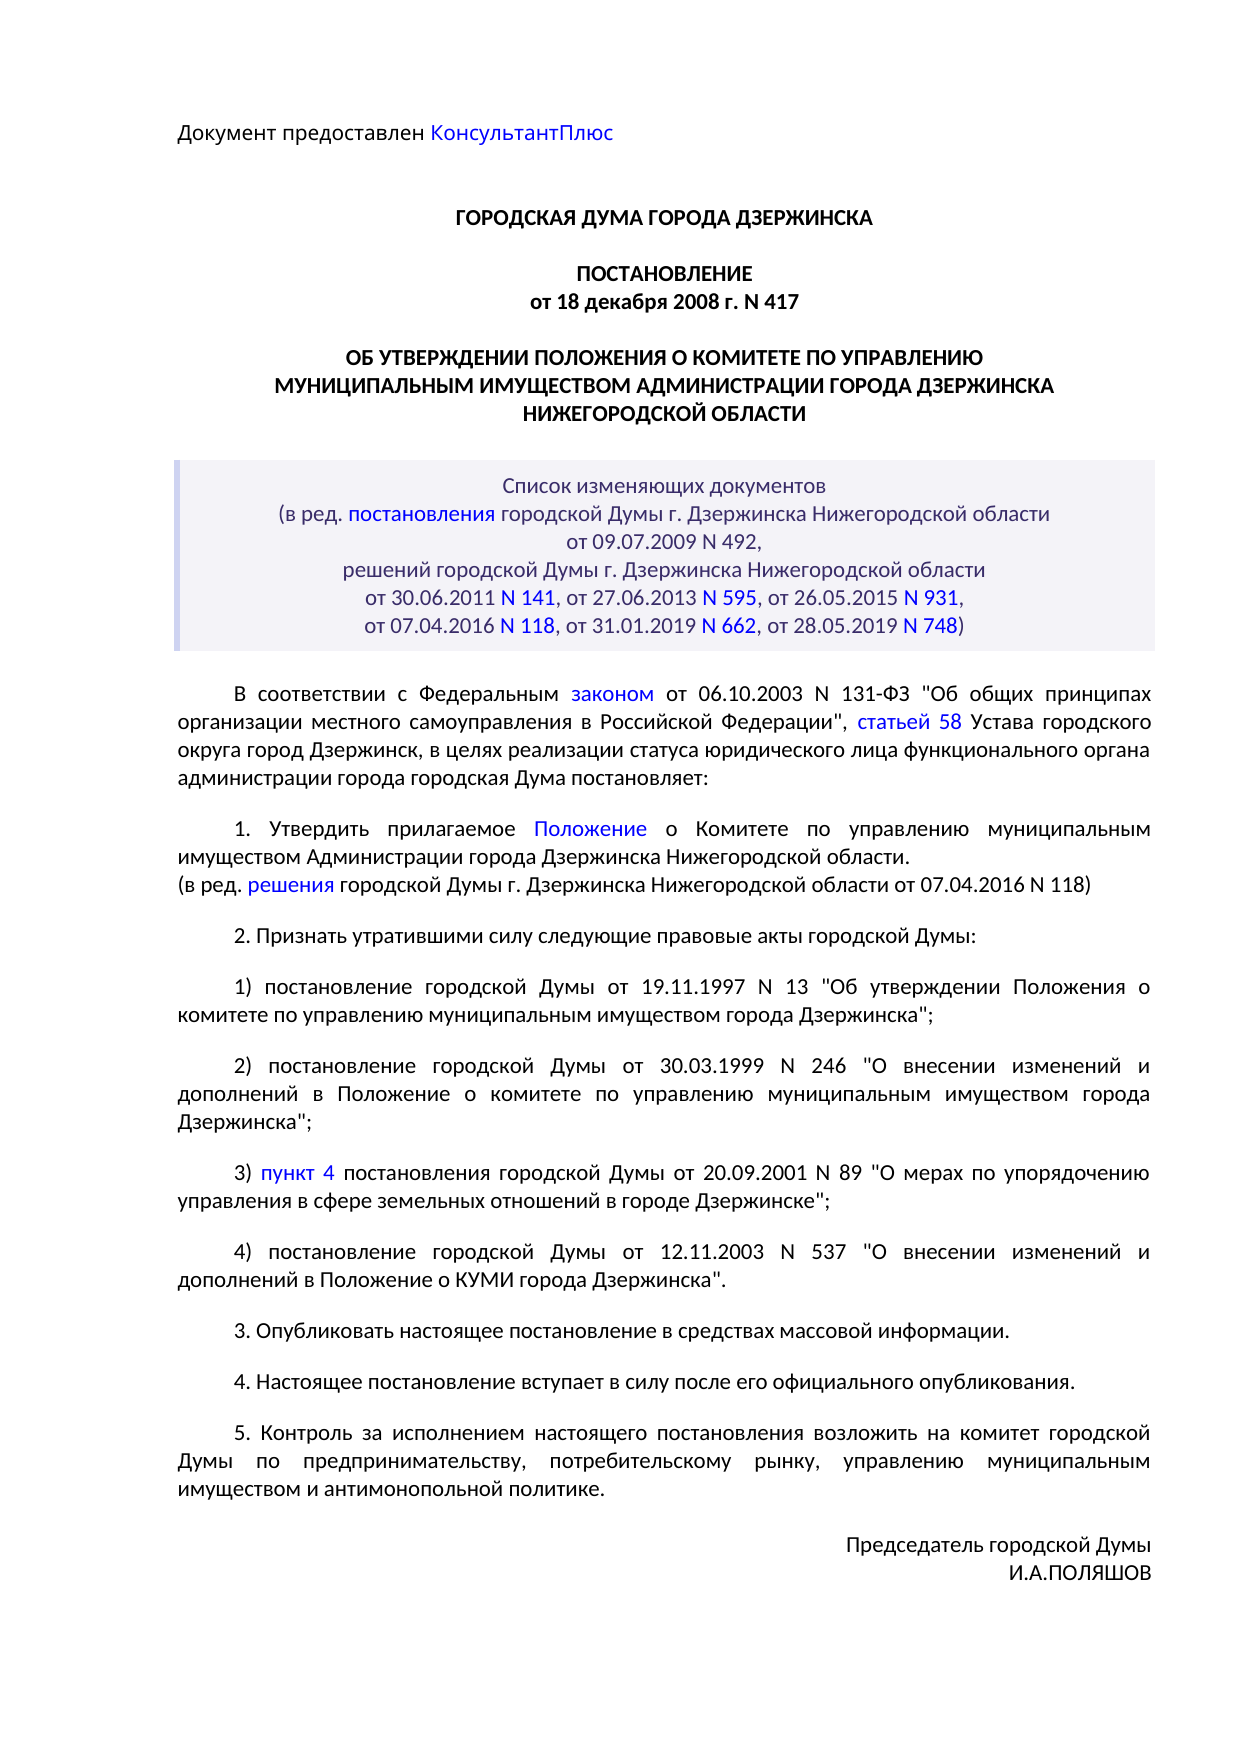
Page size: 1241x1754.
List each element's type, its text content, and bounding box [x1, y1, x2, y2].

text 4. Настоящее постановление вступает в силу после его официального опубликования. [177, 1367, 1152, 1395]
text 1) постановление городской Думы от 19.11.1997 N 13 "Об утверждении Положения о комитете по управлению муниципальным имуществом города Дзержинска"; [177, 972, 1152, 1028]
title МУНИЦИПАЛЬНЫМ ИМУЩЕСТВОМ АДМИНИСТРАЦИИ ГОРОДА ДЗЕРЖИНСКА [177, 371, 1152, 399]
table_header Список изменяющих документов (в ред. постановления городской Думы г. Дзержинска Нижегородской области от 09.07.2009 N 492, решений городской Думы г. Дзержинска Нижегородской области от 30.06.2011 N 141, от 27.06.2013 N 595, от 26.05.2015 N 931, от 07.04.2016 N 118, от 31.01.2019 N 662, от 28.05.2019 N 748) [180, 460, 1149, 651]
title ОБ УТВЕРЖДЕНИИ ПОЛОЖЕНИЯ О КОМИТЕТЕ ПО УПРАВЛЕНИЮ [177, 343, 1152, 371]
text 2) постановление городской Думы от 30.03.1999 N 246 "О внесении изменений и дополнений в Положение о комитете по управлению муниципальным имуществом города Дзержинска"; [177, 1051, 1152, 1135]
text 3) пункт 4 постановления городской Думы от 20.09.2001 N 89 "О мерах по упорядочению управления в сфере земельных отношений в городе Дзержинске"; [177, 1158, 1152, 1214]
text 1. Утвердить прилагаемое Положение о Комитете по управлению муниципальным имуществом Администрации города Дзержинска Нижегородской области. [177, 814, 1152, 870]
text Председатель городской Думы [177, 1530, 1152, 1558]
text (в ред. решения городской Думы г. Дзержинска Нижегородской области от 07.04.2016 N 118) [177, 870, 1152, 898]
text 5. Контроль за исполнением настоящего постановления возложить на комитет городской Думы по предпринимательству, потребительскому рынку, управлению муниципальным имуществом и антимонопольной политике. [177, 1418, 1152, 1502]
title от 18 декабря 2008 г. N 417 [177, 287, 1152, 315]
text И.А.ПОЛЯШОВ [177, 1558, 1152, 1586]
title ПОСТАНОВЛЕНИЕ [177, 259, 1152, 287]
text 3. Опубликовать настоящее постановление в средствах массовой информации. [177, 1316, 1152, 1344]
text 4) постановление городской Думы от 12.11.2003 N 537 "О внесении изменений и дополнений в Положение о КУМИ города Дзержинска". [177, 1237, 1152, 1293]
title НИЖЕГОРОДСКОЙ ОБЛАСТИ [177, 399, 1152, 427]
text В соответствии с Федеральным законом от 06.10.2003 N 131-ФЗ "Об общих принципах организации местного самоуправления в Российской Федерации", статьей 58 Устава городского округа город Дзержинск, в целях реализации статуса юридического лица функционального органа администрации города городская Дума постановляет: [177, 679, 1152, 791]
title ГОРОДСКАЯ ДУМА ГОРОДА ДЗЕРЖИНСКА [177, 203, 1152, 231]
text 2. Признать утратившими силу следующие правовые акты городской Думы: [177, 921, 1152, 949]
title Документ предоставлен КонсультантПлюс [177, 118, 1152, 175]
